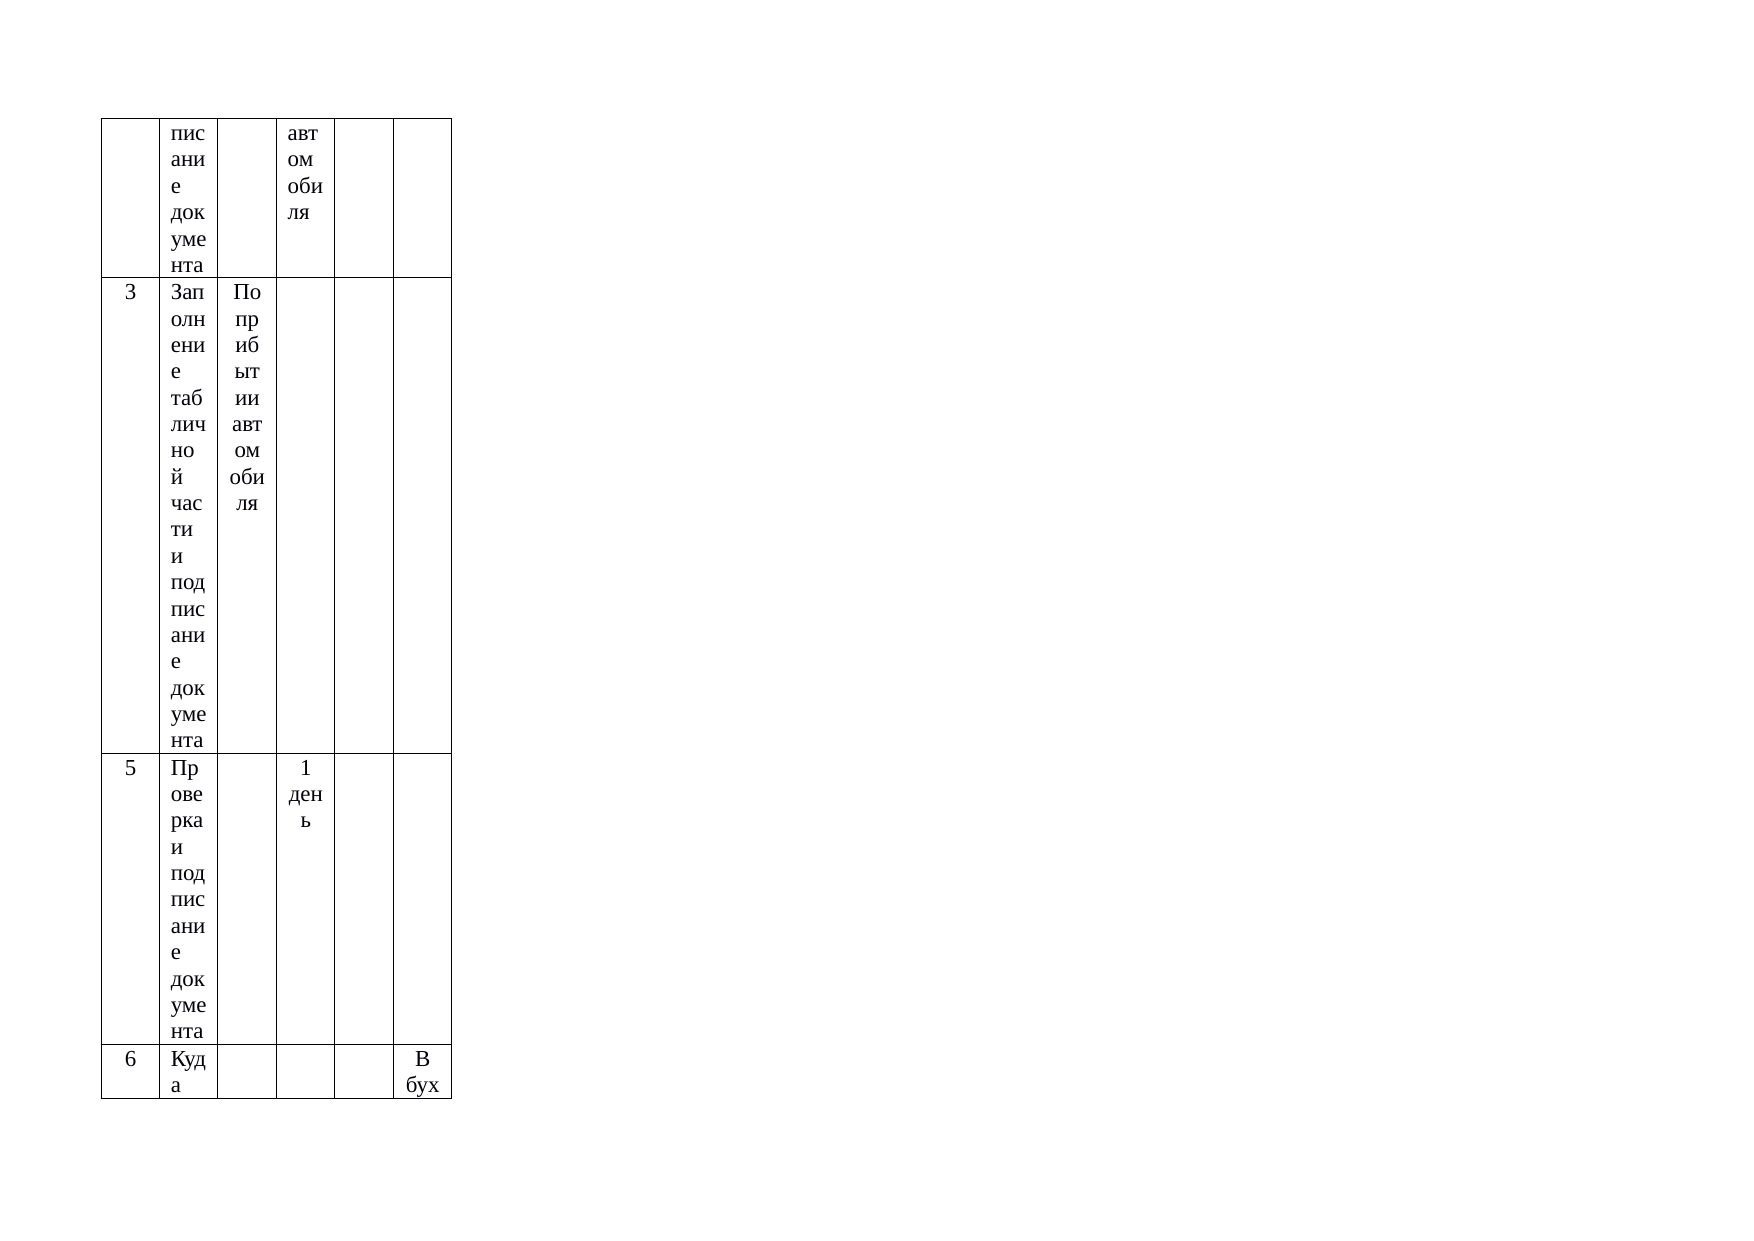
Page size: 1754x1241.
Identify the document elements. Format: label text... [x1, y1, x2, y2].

table_cell [218, 119, 276, 277]
table_cell [335, 1045, 393, 1097]
table_cell 6 [102, 1045, 159, 1097]
table_cell Заполнение табличной части и подписание документа [160, 278, 217, 753]
table_cell [277, 1045, 334, 1097]
table_cell 2 [102, 119, 159, 277]
table_cell 1 день [277, 754, 334, 1044]
table_cell [394, 119, 451, 277]
table_cell [277, 278, 334, 753]
table_cell [335, 278, 393, 753]
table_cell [160, 119, 217, 277]
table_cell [160, 1045, 217, 1097]
table_cell [394, 278, 451, 753]
table_cell [335, 754, 393, 1044]
table_cell Проверка и подписание документа [160, 754, 217, 1044]
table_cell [277, 119, 334, 277]
table_cell [218, 1045, 276, 1097]
table_cell По прибытии автомобиля [218, 278, 276, 753]
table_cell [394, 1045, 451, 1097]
table_cell [218, 754, 276, 1044]
table_cell [394, 754, 451, 1044]
table_cell 3 [102, 278, 159, 753]
table_cell 5 [102, 754, 159, 1044]
table_cell [335, 119, 393, 277]
